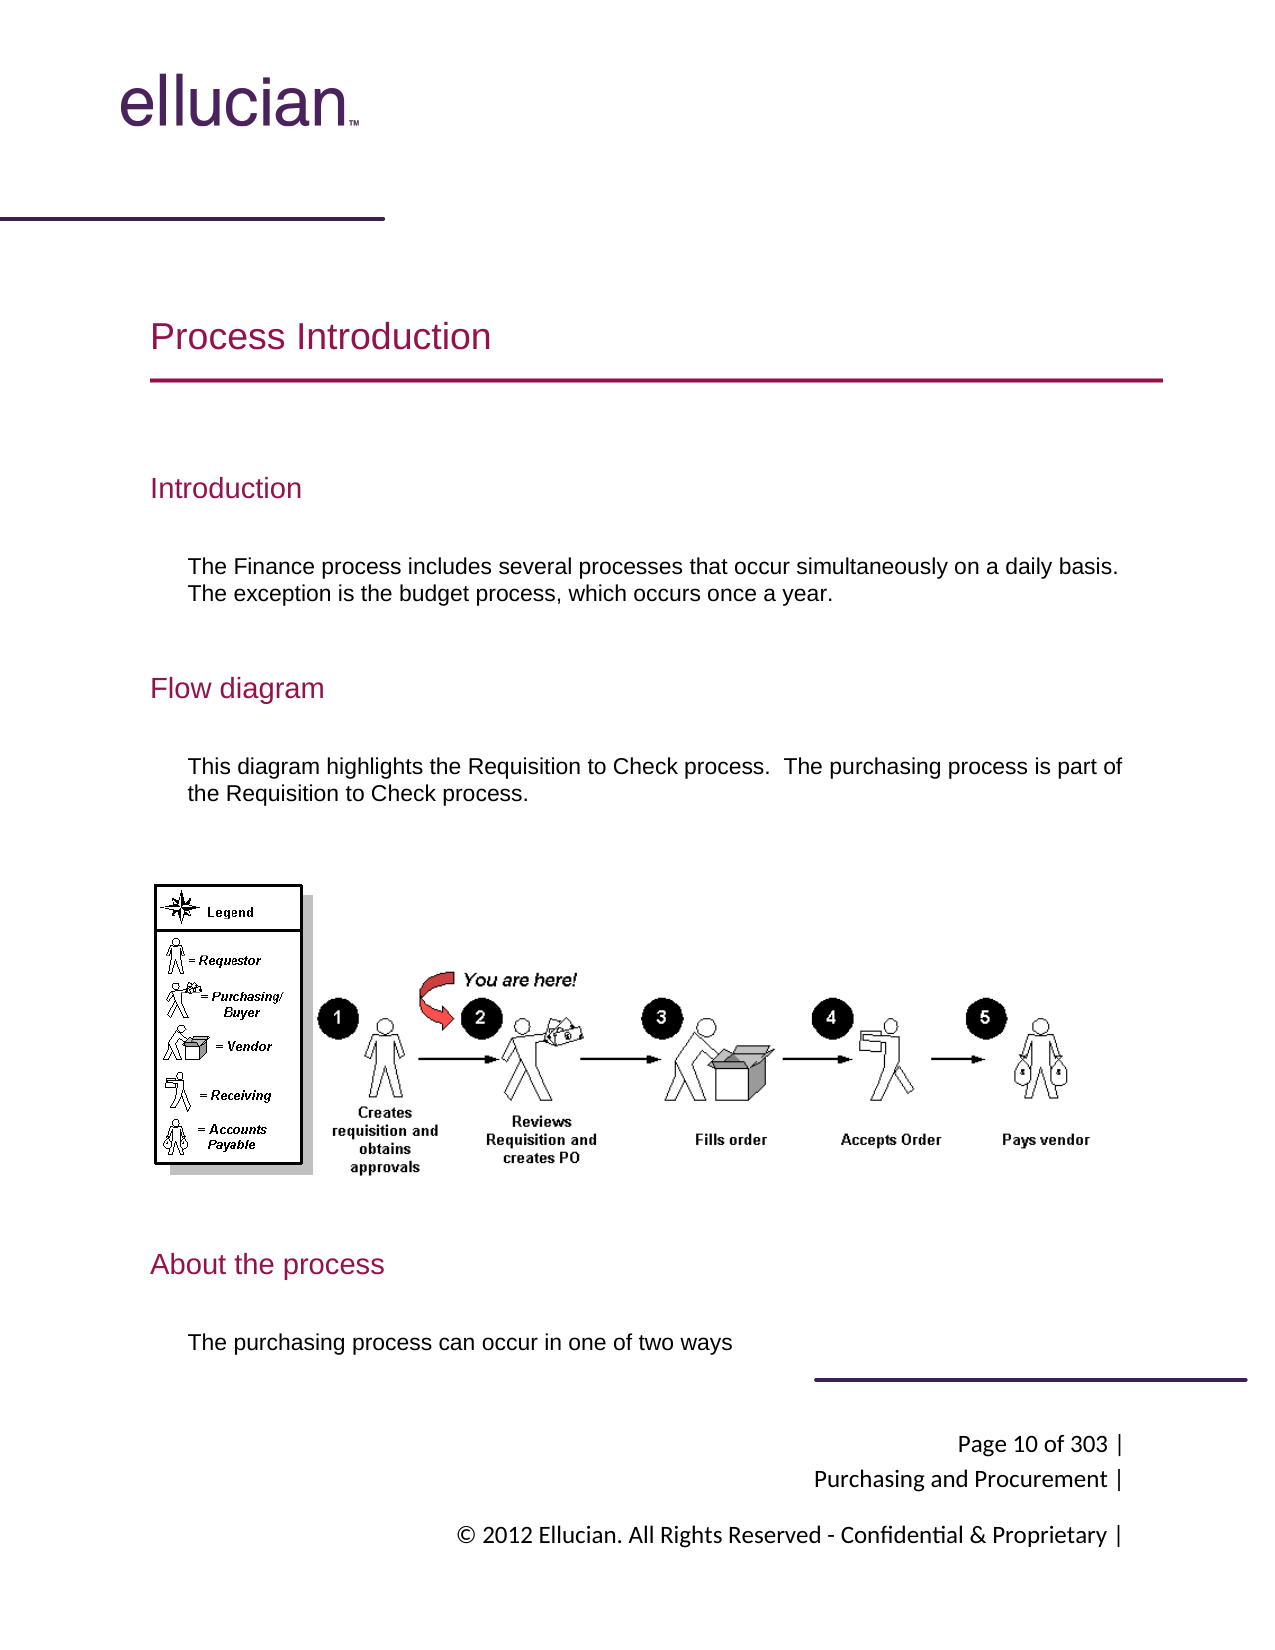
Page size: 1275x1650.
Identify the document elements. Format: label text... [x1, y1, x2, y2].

text This diagram highlights the Requisition to Check process. The purchasing process is part of the Requisition to Check process. [187, 752, 1125, 807]
subtitle Process Introduction [150, 314, 1125, 357]
subtitle Introduction [150, 469, 1125, 504]
subtitle About the process [150, 1245, 1125, 1281]
text The Finance process includes several processes that occur simultaneously on a daily basis. The exception is the budget process, which occurs once a year. [187, 552, 1125, 607]
picture [112, 68, 365, 133]
text The purchasing process can occur in one of two ways [187, 1328, 1125, 1356]
picture [150, 881, 1110, 1179]
picture [150, 377, 1163, 385]
subtitle Flow diagram [150, 669, 1125, 704]
